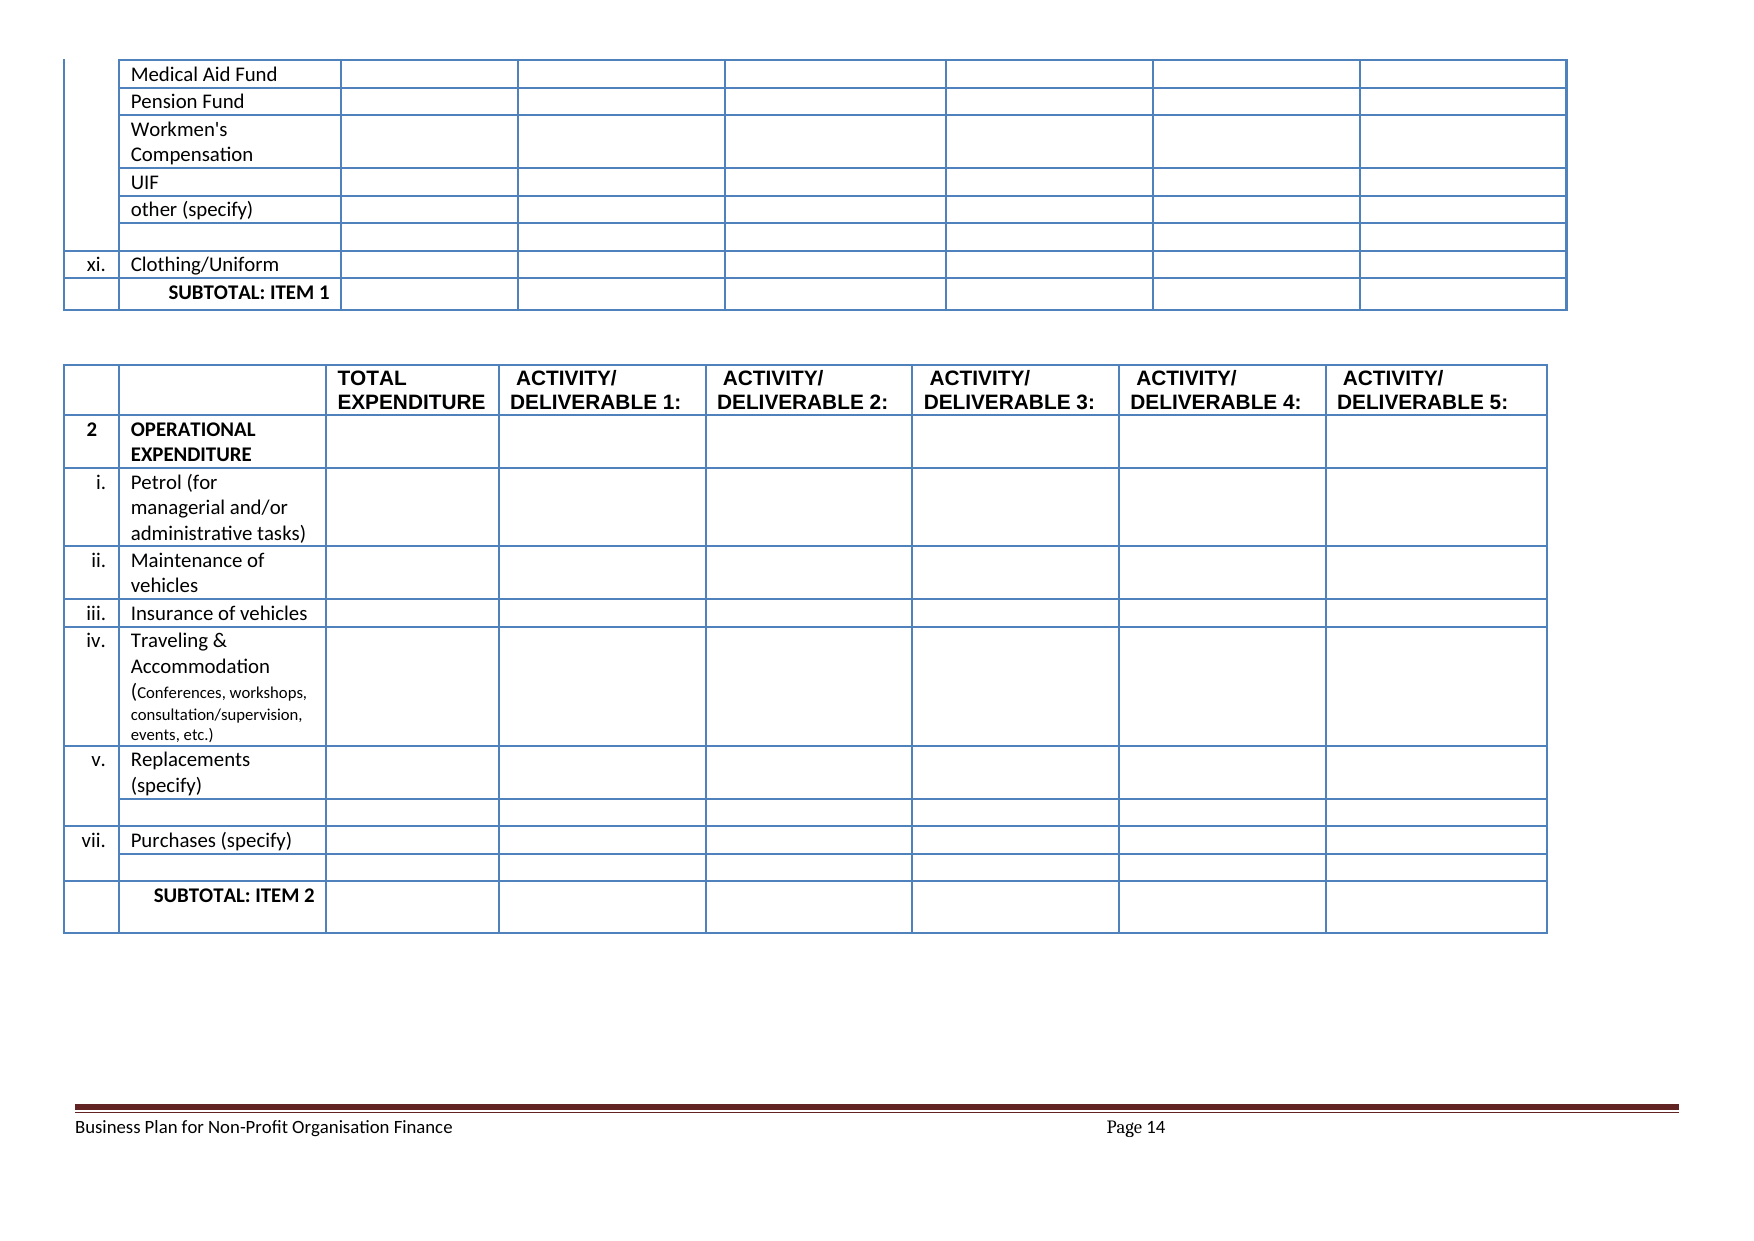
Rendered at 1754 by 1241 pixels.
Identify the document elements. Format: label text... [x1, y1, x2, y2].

table_cell [707, 469, 911, 545]
table_cell [913, 600, 923, 626]
table_cell [726, 197, 736, 222]
table_cell [315, 855, 325, 880]
table_cell [1327, 827, 1337, 852]
table_cell [901, 827, 911, 852]
table_cell [713, 252, 724, 277]
table_cell [500, 827, 510, 852]
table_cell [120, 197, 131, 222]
table_cell [726, 252, 736, 277]
table_cell [1154, 169, 1164, 194]
table_cell [327, 800, 337, 825]
table_cell [1120, 600, 1130, 626]
table_cell [726, 169, 736, 194]
table_cell [935, 61, 945, 87]
table_cell [1327, 747, 1546, 797]
table_cell [901, 800, 911, 825]
table_cell [65, 827, 118, 880]
table_cell [487, 600, 498, 626]
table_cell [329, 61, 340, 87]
table_cell [327, 855, 337, 880]
table_cell [65, 252, 106, 277]
table_cell [935, 224, 945, 249]
table_cell [342, 279, 517, 309]
table_cell [713, 197, 724, 222]
table_cell [1142, 224, 1152, 249]
table_cell [507, 224, 517, 249]
table_cell [342, 197, 352, 222]
table_cell [327, 882, 498, 932]
table_cell [694, 800, 705, 825]
table_cell [519, 279, 724, 309]
table_cell [342, 252, 352, 277]
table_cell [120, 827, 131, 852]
table_cell [342, 224, 352, 249]
table_cell [707, 882, 911, 932]
table_cell [1555, 61, 1565, 87]
table_cell [1327, 416, 1546, 467]
table_cell [1142, 197, 1152, 222]
table_cell [507, 169, 517, 194]
table_cell [519, 89, 529, 114]
table_cell [500, 600, 510, 626]
table_cell [707, 416, 911, 467]
table_cell [1327, 800, 1337, 825]
table_cell [935, 89, 945, 114]
table_cell [500, 747, 705, 797]
table_cell [1536, 855, 1546, 880]
table_cell [507, 197, 517, 222]
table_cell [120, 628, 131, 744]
table_cell [935, 252, 945, 277]
table_header [65, 366, 118, 414]
table_cell [947, 169, 957, 194]
table_cell [726, 89, 736, 114]
table_cell [327, 628, 498, 744]
table_cell [65, 279, 118, 309]
table_cell [1361, 169, 1371, 194]
table_cell [713, 89, 724, 114]
table_cell [1536, 800, 1546, 825]
table_cell [1120, 747, 1325, 797]
table_cell [519, 224, 529, 249]
table_cell [1120, 882, 1325, 932]
table_cell [1536, 600, 1546, 626]
table_cell [1314, 827, 1325, 852]
table_cell [327, 827, 337, 852]
table_cell [1154, 89, 1164, 114]
table_cell [901, 600, 911, 626]
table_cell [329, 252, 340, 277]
table_cell [707, 855, 717, 880]
table_cell [707, 547, 911, 598]
table_cell [913, 628, 1118, 744]
table_cell [1154, 61, 1164, 87]
table_cell [327, 600, 337, 626]
table_cell [1555, 89, 1565, 114]
table_cell [1327, 855, 1337, 880]
table_cell [947, 197, 957, 222]
table_cell [935, 197, 945, 222]
table_cell [947, 61, 957, 87]
table_cell [707, 827, 717, 852]
table_cell [913, 855, 923, 880]
table_cell [65, 547, 118, 598]
table_cell [519, 169, 529, 194]
table_header ACTIVITY/ DELIVERABLE 2: [707, 366, 911, 414]
table_cell [947, 279, 1152, 309]
table_cell [65, 747, 118, 825]
table_cell [1314, 855, 1325, 880]
table_cell [1120, 469, 1325, 545]
table_cell [1348, 252, 1359, 277]
table_cell [500, 547, 705, 598]
table_cell [713, 169, 724, 194]
table_cell [707, 600, 717, 626]
table_cell [487, 800, 498, 825]
table_cell [327, 747, 498, 797]
table_cell [1361, 61, 1371, 87]
table_header [120, 366, 325, 414]
table_cell [913, 547, 1118, 598]
table_cell [1327, 547, 1546, 598]
table_cell [1108, 855, 1118, 880]
table_cell [1327, 600, 1337, 626]
table_cell [1120, 628, 1325, 744]
table_cell [327, 416, 498, 467]
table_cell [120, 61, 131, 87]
table_cell [342, 169, 352, 194]
table_cell [1142, 61, 1152, 87]
table_cell [1108, 800, 1118, 825]
table_cell [694, 855, 705, 880]
table_cell [500, 469, 705, 545]
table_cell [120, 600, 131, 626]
table_cell [947, 116, 1152, 167]
table_cell [1327, 469, 1546, 545]
table_cell [694, 600, 705, 626]
table_cell [342, 61, 352, 87]
table_cell [1348, 61, 1359, 87]
table_cell [120, 224, 131, 249]
table_cell [726, 224, 736, 249]
table_cell [315, 800, 325, 825]
table_cell [507, 61, 517, 87]
table_cell [500, 882, 705, 932]
table_header TOTAL EXPENDITURE [327, 366, 498, 414]
table_cell [935, 169, 945, 194]
table_cell [1361, 252, 1371, 277]
table_cell [1142, 252, 1152, 277]
table_cell [65, 600, 106, 626]
table_cell [1361, 197, 1371, 222]
table_cell [1361, 116, 1565, 167]
table_cell SUBTOTAL: ITEM 2 [120, 882, 325, 932]
table_header ACTIVITY/ DELIVERABLE 4: [1120, 366, 1325, 414]
table_header ACTIVITY/ DELIVERABLE 1: [500, 366, 705, 414]
table_cell [1154, 197, 1164, 222]
table_cell [707, 628, 911, 744]
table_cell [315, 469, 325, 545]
table_cell [913, 416, 1118, 467]
table_cell [120, 800, 131, 825]
table_cell [65, 469, 118, 545]
table_cell [1154, 116, 1359, 167]
table_cell [1108, 827, 1118, 852]
table_cell [519, 61, 529, 87]
table_cell [947, 252, 957, 277]
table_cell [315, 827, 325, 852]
table_cell [1154, 252, 1164, 277]
table_cell [901, 855, 911, 880]
table_cell [500, 628, 705, 744]
table_cell [1361, 89, 1371, 114]
table_cell [726, 116, 945, 167]
table_cell [487, 827, 498, 852]
table_cell [1327, 628, 1546, 744]
table_cell [1361, 224, 1371, 249]
table_cell [707, 747, 911, 797]
table_cell [913, 800, 923, 825]
table_cell [726, 279, 945, 309]
table_cell [947, 89, 957, 114]
table_cell [1314, 600, 1325, 626]
table_cell [500, 800, 510, 825]
table_cell [1348, 169, 1359, 194]
table_cell [1348, 89, 1359, 114]
table_cell [519, 197, 529, 222]
table_cell [1555, 169, 1565, 194]
table_cell [1555, 252, 1565, 277]
table_cell [726, 61, 736, 87]
table_cell [120, 855, 131, 880]
table_cell [342, 89, 352, 114]
table_cell [329, 224, 340, 249]
table_cell SUBTOTAL: ITEM 1 [120, 279, 340, 309]
table_cell 2 [65, 416, 118, 467]
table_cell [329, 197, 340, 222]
table_cell [1120, 855, 1130, 880]
table_cell [1154, 224, 1164, 249]
table_cell [65, 59, 118, 249]
table_cell [507, 89, 517, 114]
table_cell [500, 416, 705, 467]
table_cell [713, 224, 724, 249]
table_cell [487, 855, 498, 880]
table_header ACTIVITY/ DELIVERABLE 5: [1327, 366, 1546, 414]
table_cell [713, 61, 724, 87]
table_cell [913, 882, 1118, 932]
table_cell [1536, 827, 1546, 852]
table_cell [519, 116, 724, 167]
table_cell [694, 827, 705, 852]
table_cell [1108, 600, 1118, 626]
table_cell [1120, 800, 1130, 825]
table_cell [707, 800, 717, 825]
table_cell [1154, 279, 1359, 309]
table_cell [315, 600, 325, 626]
table_header ACTIVITY/ DELIVERABLE 3: [913, 366, 1118, 414]
table_cell [327, 547, 498, 598]
table_cell [327, 469, 498, 545]
table_cell [913, 469, 1118, 545]
table_cell [1120, 547, 1325, 598]
table_cell [1555, 197, 1565, 222]
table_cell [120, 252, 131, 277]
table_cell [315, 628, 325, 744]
table_cell [65, 882, 118, 932]
table_cell [913, 747, 1118, 797]
table_cell [1120, 416, 1325, 467]
table_cell [913, 827, 923, 852]
table_cell [1120, 827, 1130, 852]
table_cell [1361, 279, 1565, 309]
table_cell [519, 252, 529, 277]
table_cell [1142, 169, 1152, 194]
table_cell [1327, 882, 1546, 932]
table_cell [500, 855, 510, 880]
table_cell [342, 116, 517, 167]
table_cell [1555, 224, 1565, 249]
table_cell [947, 224, 957, 249]
table_cell [1142, 89, 1152, 114]
table_cell [1348, 197, 1359, 222]
table_cell [1314, 800, 1325, 825]
table_cell [1348, 224, 1359, 249]
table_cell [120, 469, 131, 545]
table_cell [507, 252, 517, 277]
table_cell [65, 628, 118, 744]
